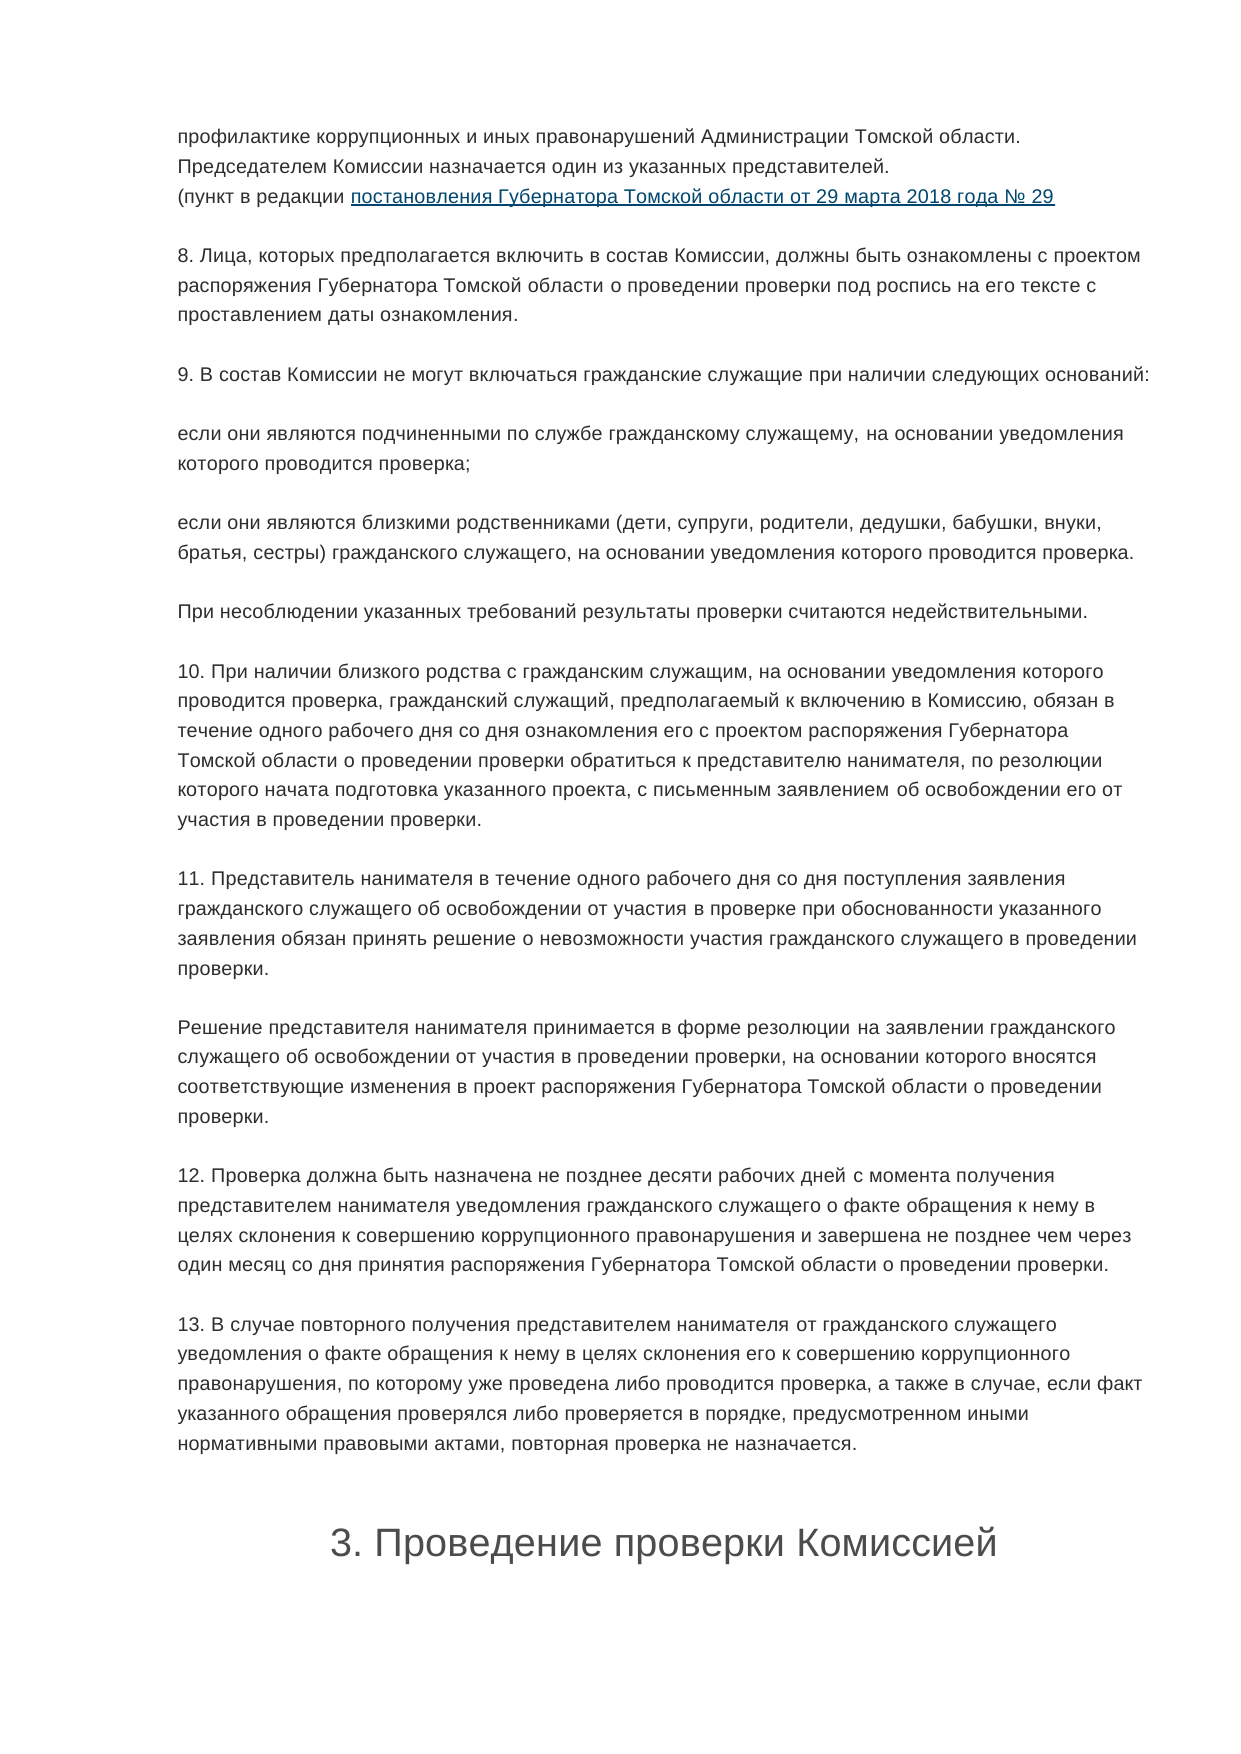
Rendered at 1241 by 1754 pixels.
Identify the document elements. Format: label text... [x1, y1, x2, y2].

text 3. Проведение проверки Комиссией [177, 1519, 1152, 1565]
text 8. Лица, которых предполагается включить в состав Комиссии, должны быть ознакомлены с проектом распоряжения Губернатора Томской области о проведении проверки под роспись на его тексте с проставлением даты ознакомления. [177, 237, 1152, 356]
text 9. В состав Комиссии не могут включаться гражданские служащие при наличии следующих оснований: если они являются подчиненными по службе гражданскому служащему, на основании уведомления которого проводится проверка; если они являются близкими родственниками (дети, супруги, родители, дедушки, бабушки, внуки, братья, сестры) гражданского служащего, на основании уведомления которого проводится проверка. При несоблюдении указанных требований результаты проверки считаются недействительными. 10. При наличии близкого родства с гражданским служащим, на основании уведомления которого проводится проверка, гражданский служащий, предполагаемый к включению в Комиссию, обязан в течение одного рабочего дня со дня ознакомления его с проектом распоряжения Губернатора Томской области о проведении проверки обратиться к представителю нанимателя, по резолюции которого начата подготовка указанного проекта, с письменным заявлением об освобождении его от участия в проведении проверки. 11. Представитель нанимателя в течение одного рабочего дня со дня поступления заявления гражданского служащего об освобождении от участия в проверке при обоснованности указанного заявления обязан принять решение о невозможности участия гражданского служащего в проведении проверки. Решение представителя нанимателя принимается в форме резолюции на заявлении гражданского служащего об освобождении от участия в проведении проверки, на основании которого вносятся соответствующие изменения в проект распоряжения Губернатора Томской области о проведении проверки. 12. Проверка должна быть назначена не позднее десяти рабочих дней с момента получения представителем нанимателя уведомления гражданского служащего о факте обращения к нему в целях склонения к совершению коррупционного правонарушения и завершена не позднее чем через один месяц со дня принятия распоряжения Губернатора Томской области о проведении проверки. 13. В случае повторного получения представителем нанимателя от гражданского служащего уведомления о факте обращения к нему в целях склонения его к совершению коррупционного правонарушения, по которому уже проведена либо проводится проверка, а также в случае, если факт указанного обращения проверялся либо проверяется в порядке, предусмотренном иными нормативными правовыми актами, повторная проверка не назначается. [177, 356, 1152, 1484]
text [177, 118, 1152, 237]
